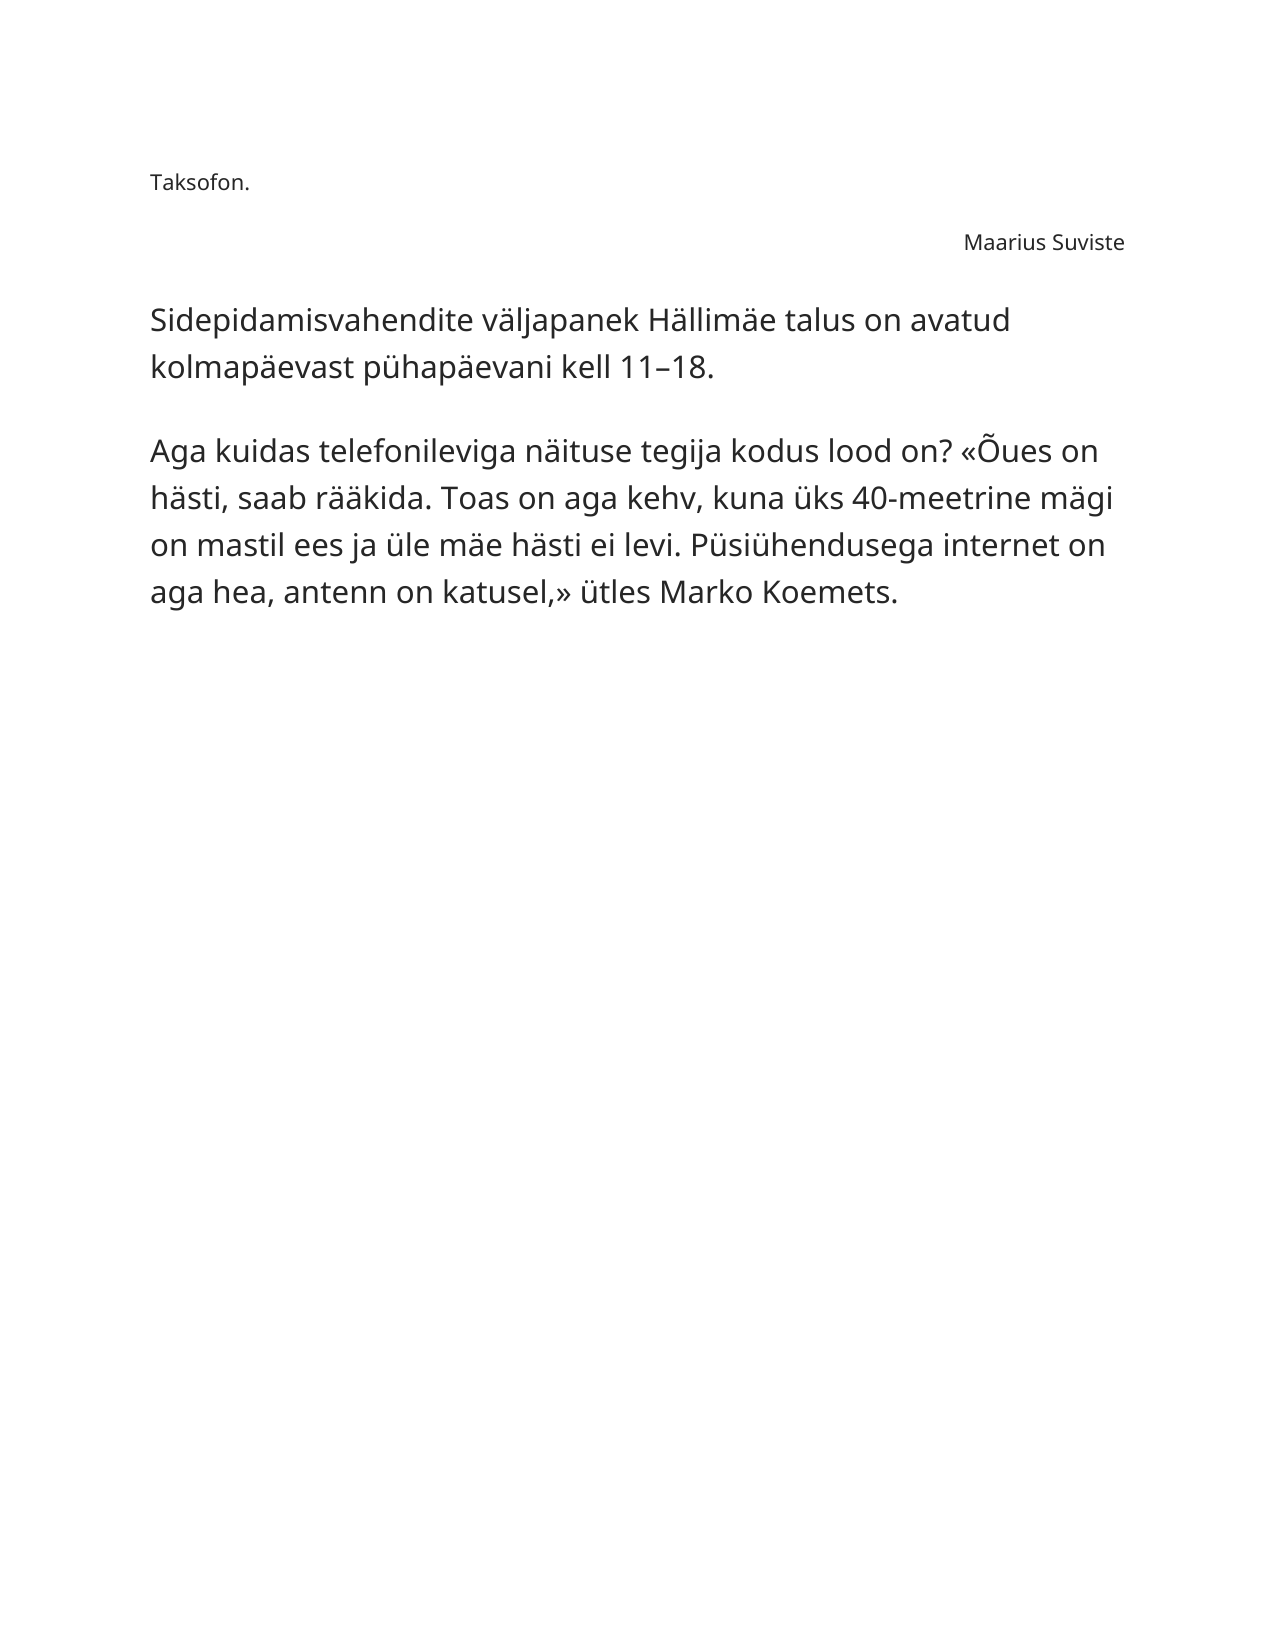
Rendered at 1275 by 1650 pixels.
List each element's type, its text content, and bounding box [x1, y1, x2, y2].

text Taksofon. [150, 150, 1125, 197]
text Sidepidamisvahendite väljapanek Hällimäe talus on avatud kolmapäevast pühapäevani kell 11–18. [150, 294, 1125, 387]
text Maarius Suviste [150, 209, 1125, 256]
text Aga kuidas telefonileviga näituse tegija kodus lood on? «Õues on hästi, saab rääkida. Toas on aga kehv, kuna üks 40-meetrine mägi on mastil ees ja üle mäe hästi ei levi. Püsiühendusega internet on aga hea, antenn on katusel,» ütles Marko Koemets. [150, 425, 1125, 612]
